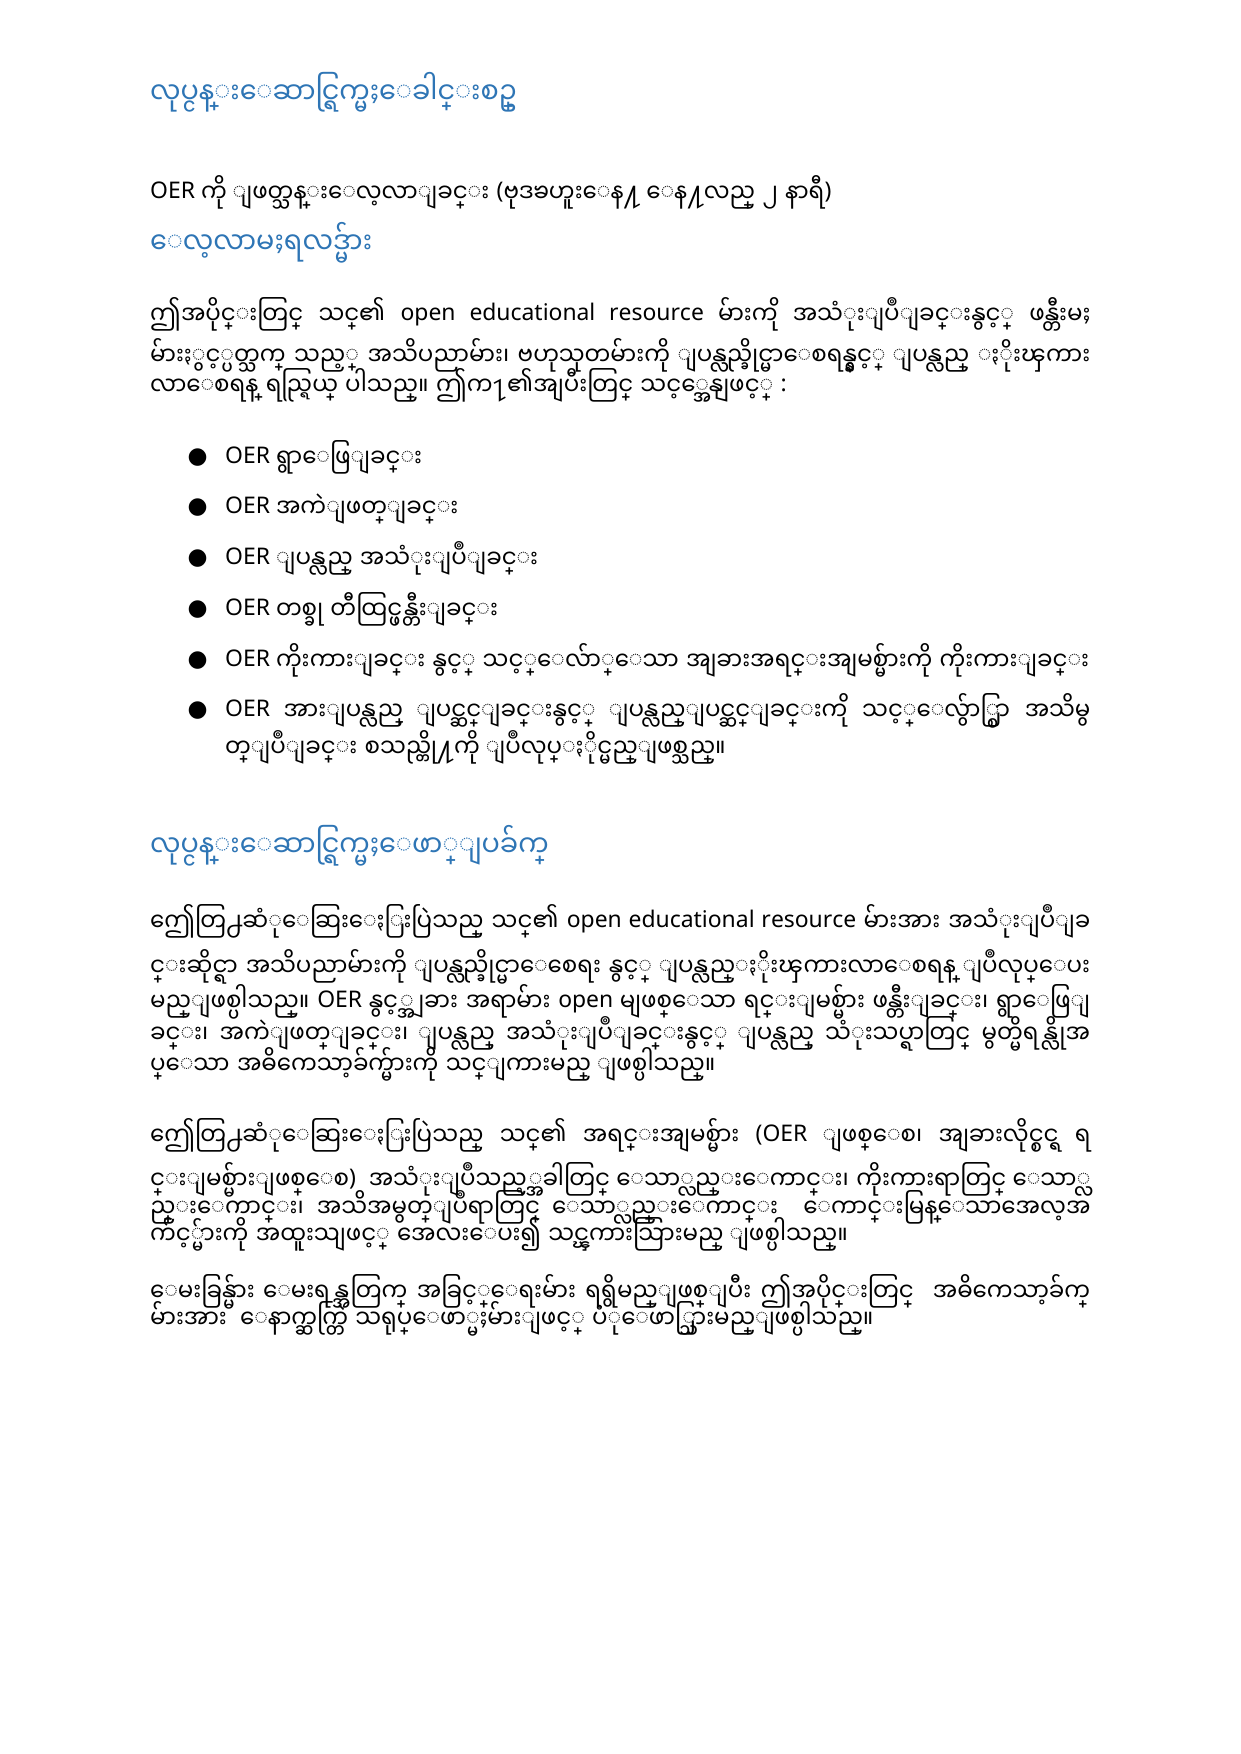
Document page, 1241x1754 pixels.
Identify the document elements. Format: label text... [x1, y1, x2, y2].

subtitle လုပ္ငန္းေဆာင္ရြက္မႈေခါင္းစဥ္ [150, 63, 1090, 122]
list OER ျပန္လည္ အသံုးျပဳျခင္း [187, 531, 1090, 577]
text OER ကို ျဖတ္သန္းေလ့လာျခင္း (ဗုဒၶဟူးေန႔ ေန႔လည္ ၂ နာရီ) [150, 174, 1090, 205]
list OER အားျပန္လည္ ျပင္ဆင္ျခင္းနွင့္ ျပန္လည္ျပင္ဆင္ျခင္းကို သင့္ေလ်ွာ္စြာ အသိမွတ္ျပဳျခင္း စသည္တို႔ကို ျပဳလုပ္ႏိုင္မည္ျဖစ္သည္။ [187, 683, 1090, 758]
subtitle လုပ္ငန္းေဆာင္ရြက္မႈေဖာ္ျပခ်က္ [150, 828, 318, 859]
list OER တစ္ခု တီထြင္ဖန္တီးျခင္း [187, 581, 1090, 628]
list OER ရွာေဖြျခင္း [187, 429, 1090, 476]
subtitle ေလ့လာမႈရလဒ္မ်ား [150, 224, 1090, 256]
subtitle လုပ္ငန္းေဆာင္ရြက္မႈေဖာ္ျပခ်က္ [320, 828, 1090, 859]
list OER ကိုးကားျခင္း နွင့္ သင့္ေလ်ာ္ေသာ အျခားအရင္းအျမစ္မ်ားကို ကိုးကားျခင္း [187, 632, 1090, 679]
text ေမးခြန္မ်ား ေမးရန္အတြက္ အခြင့္ေရးမ်ား ရရွိမည္ျဖစ္ျပီး ဤအပိုင္းတြင္ အဓိကေသာ့ခ်က္မ်ားအား ေနာက္ဆက္တြဲ သရုပ္ေဖာ္မႈမ်ားျဖင့္ ပံုေဖာ္သြားမည္ျဖစ္ပါသည္။ [150, 1277, 1090, 1330]
text ဤအပိုင္းတြင္ သင္၏ open educational resource မ်ားကို အသံုးျပဳျခင္းနွင့္ ဖန္တီးမႈမ်ားႏွင့္ပတ္သက္ သည့္ အသိပညာမ်ား၊ ဗဟုသုတမ်ားကို ျပန္လည္ခိုင္မာေစရန္နွင့္ ျပန္လည္ ႏိုးၾကားလာေစရန္ ရည္ရြယ္ ပါသည္။ ဤက႑၏အျပီးတြင္ သင့္အေနျဖင့္ : [150, 290, 1090, 398]
text ဤေတြ႕ဆံုေဆြးေႏြးပြဲသည္ သင္၏ open educational resource မ်ားအား အသံုးျပဳျခင္းဆိုင္ရာ အသိပညာမ်ားကို ျပန္လည္ခိုင္မာေစေရး နွင့္ ျပန္လည္ႏိုးၾကားလာေစရန္ ျပဳလုပ္ေပးမည္ျဖစ္ပါသည္။ OER နွင့္အျခား အရာမ်ား open မျဖစ္ေသာ ရင္းျမစ္မ်ား ဖန္တီးျခင္း၊ ရွာေဖြျခင္း၊ အကဲျဖတ္ျခင္း၊ ျပန္လည္ အသံုးျပဳျခင္းနွင့္ ျပန္လည္ သံုးသပ္ရာတြင္ မွတ္မိရန္လိုအပ္ေသာ အဓိကေသာ့ခ်က္မ်ားကို သင္ျကားမည္ ျဖစ္ပါသည္။ [150, 898, 1090, 1076]
list OER အကဲျဖတ္ျခင္း [187, 480, 1090, 527]
text ဤေတြ႕ဆံုေဆြးေႏြးပြဲသည္ သင္၏ အရင္းအျမစ္မ်ား (OER ျဖစ္ေစ၊ အျခားလိုင္စင္ရ ရင္းျမစ္မ်ားျဖစ္ေစ) အသံုးျပဳသည့္အခါတြင္ ေသာ္လည္းေကာင္း၊ ကိုးကားရာတြင္ ေသာ္လည္းေကာင္း၊ အသိအမွတ္ျပဳရာတြင္ ေသာ္လည္းေကာင္း ေကာင္းမြန္ေသာအေလ့အက်င့္မ်ားကို အထူးသျဖင့္ အေလးေပး၍ သင္ၾကားသြားမည္ ျဖစ္ပါသည္။ [150, 1111, 1090, 1245]
